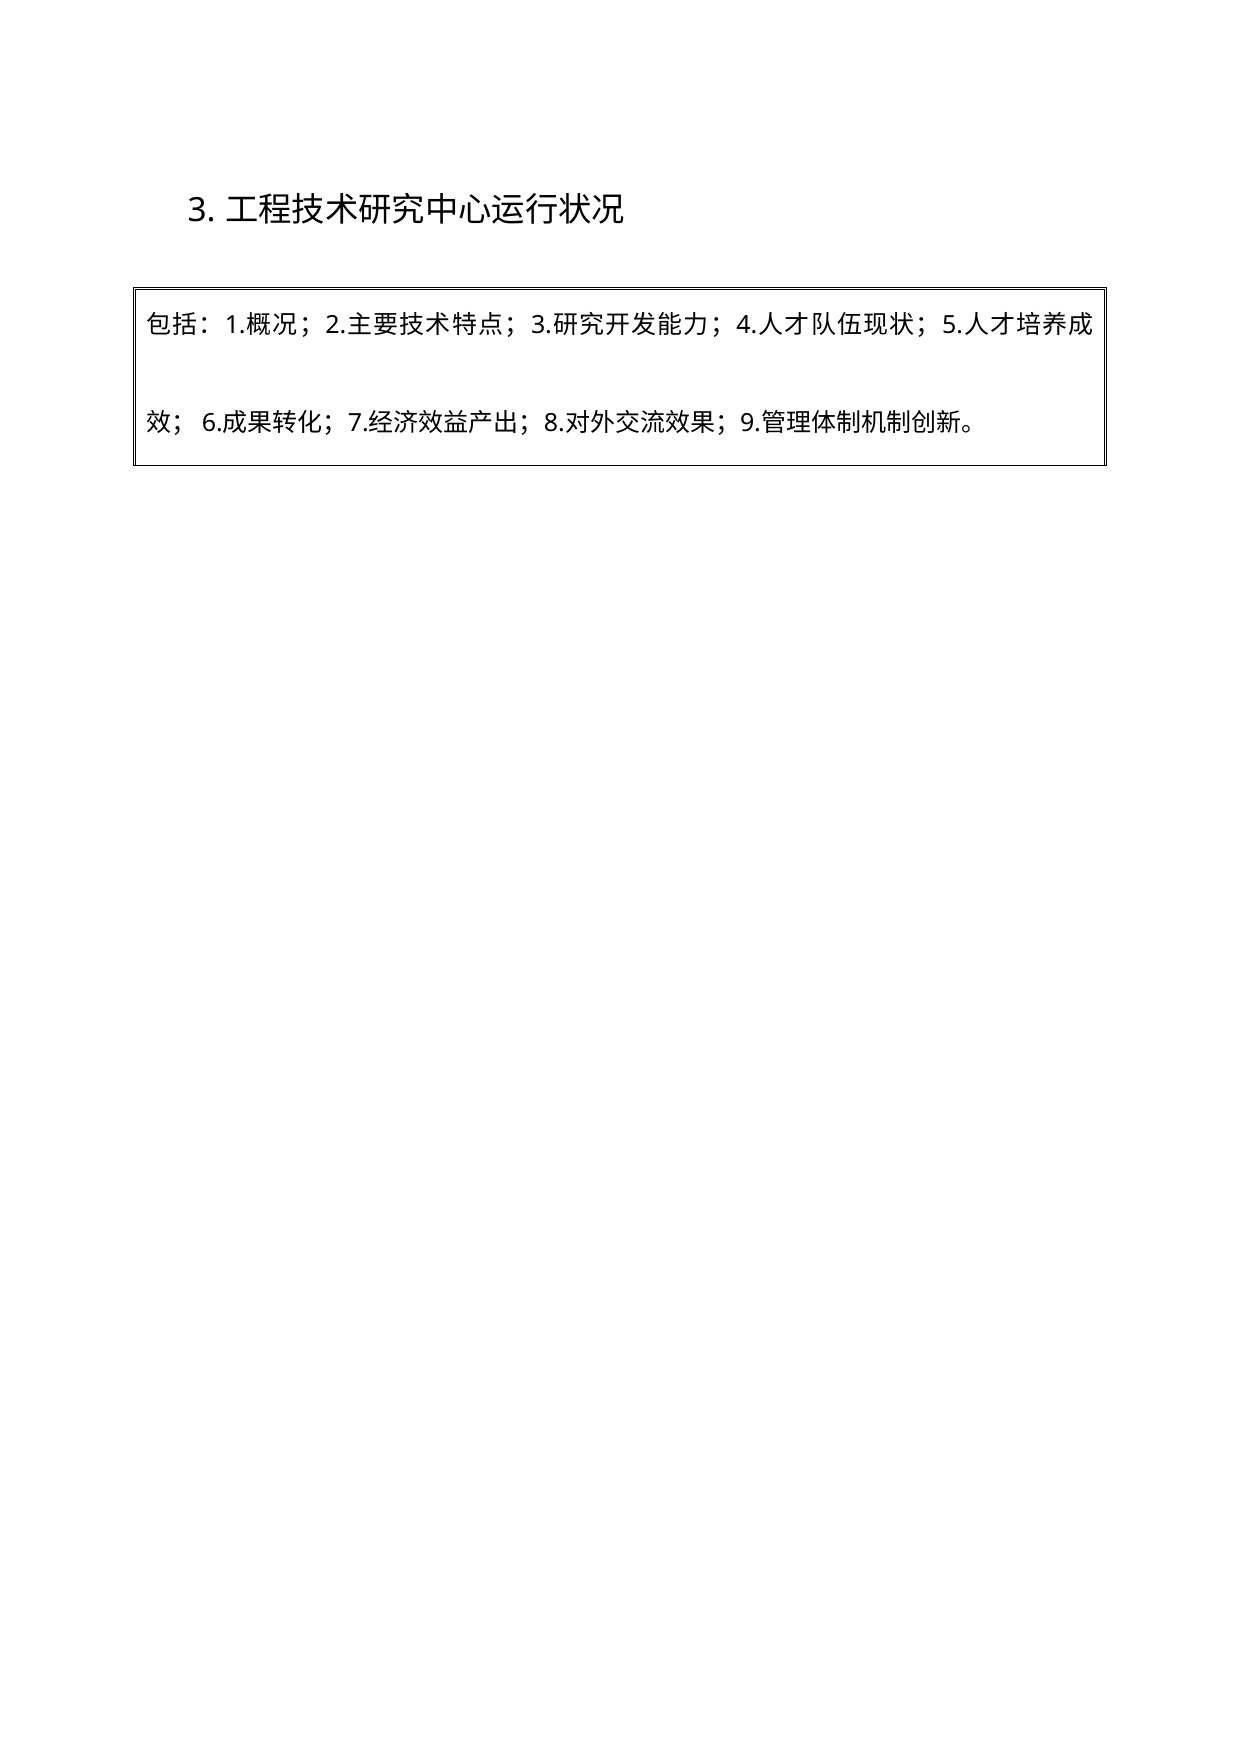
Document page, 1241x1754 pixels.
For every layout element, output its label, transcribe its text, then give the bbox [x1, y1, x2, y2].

subtitle 工程技术研究中心运行状况 [187, 174, 1053, 239]
table_header 包括：1.概况；2.主要技术特点；3.研究开发能力；4.人才队伍现状；5.人才培养成效； 6.成果转化；7.经济效益产出；8.对外交流效果；9.管理体制机制创新。 [136, 290, 1104, 465]
